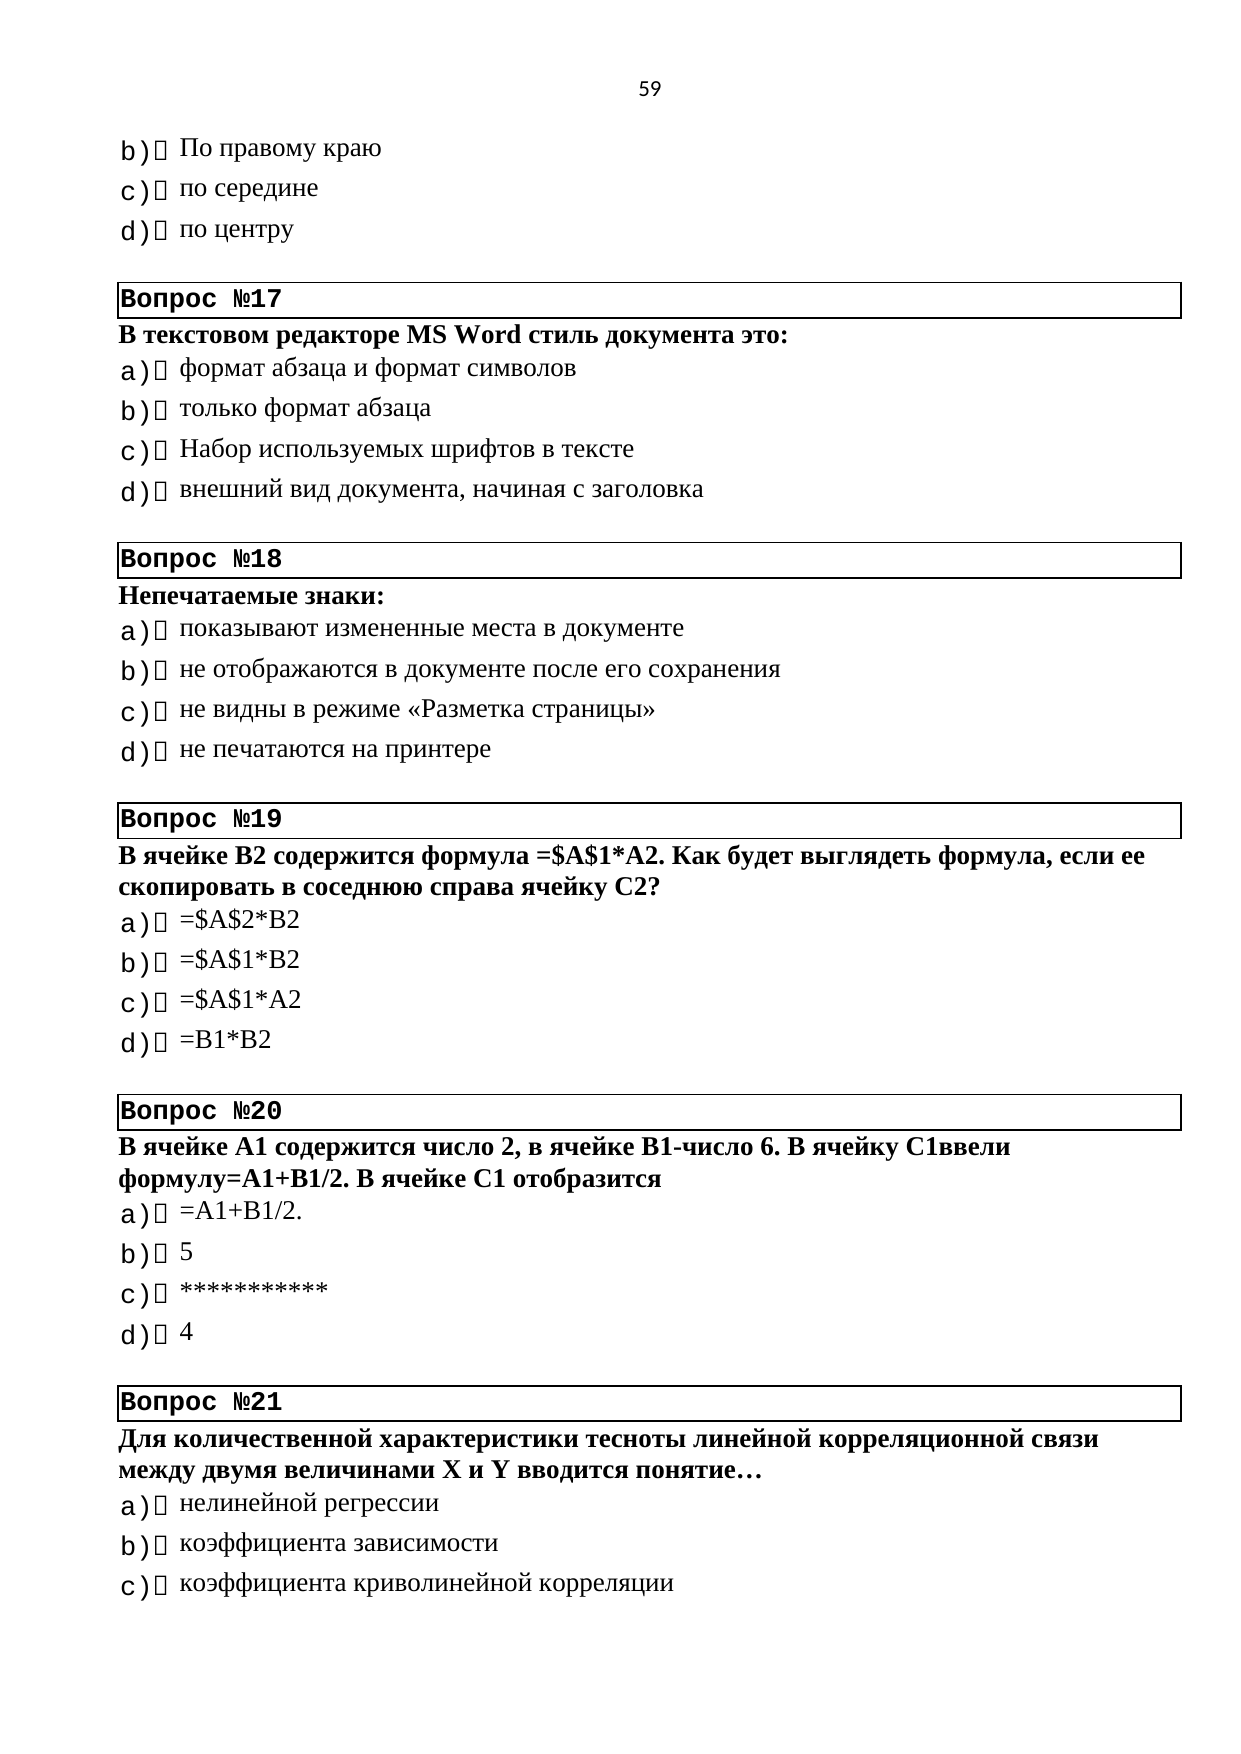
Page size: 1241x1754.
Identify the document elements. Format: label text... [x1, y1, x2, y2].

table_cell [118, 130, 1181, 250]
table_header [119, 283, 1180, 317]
text В текстовом редакторе MS Word стиль документа это: [118, 319, 1181, 350]
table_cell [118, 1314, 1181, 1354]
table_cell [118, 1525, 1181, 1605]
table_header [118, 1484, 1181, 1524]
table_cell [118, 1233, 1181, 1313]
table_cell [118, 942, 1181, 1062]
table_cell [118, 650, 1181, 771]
text Непечатаемые знаки: [118, 579, 1181, 610]
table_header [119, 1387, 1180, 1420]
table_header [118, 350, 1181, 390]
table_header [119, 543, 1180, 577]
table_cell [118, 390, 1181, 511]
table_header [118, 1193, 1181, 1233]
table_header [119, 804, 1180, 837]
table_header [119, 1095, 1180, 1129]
text В ячейке В2 содержится формула =$A$1*A2. Как будет выглядеть формула, если ее скопировать в соседнюю справа ячейку С2? [118, 839, 1181, 901]
text Для количественной характеристики тесноты линейной корреляционной связи между двумя величинами Х и Y вводится понятие… [118, 1422, 1181, 1484]
text В ячейке А1 содержится число 2, в ячейке В1-число 6. В ячейку С1ввели формулу=А1+В1/2. В ячейке С1 отобразится [118, 1131, 1181, 1193]
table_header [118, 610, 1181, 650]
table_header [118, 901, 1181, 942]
